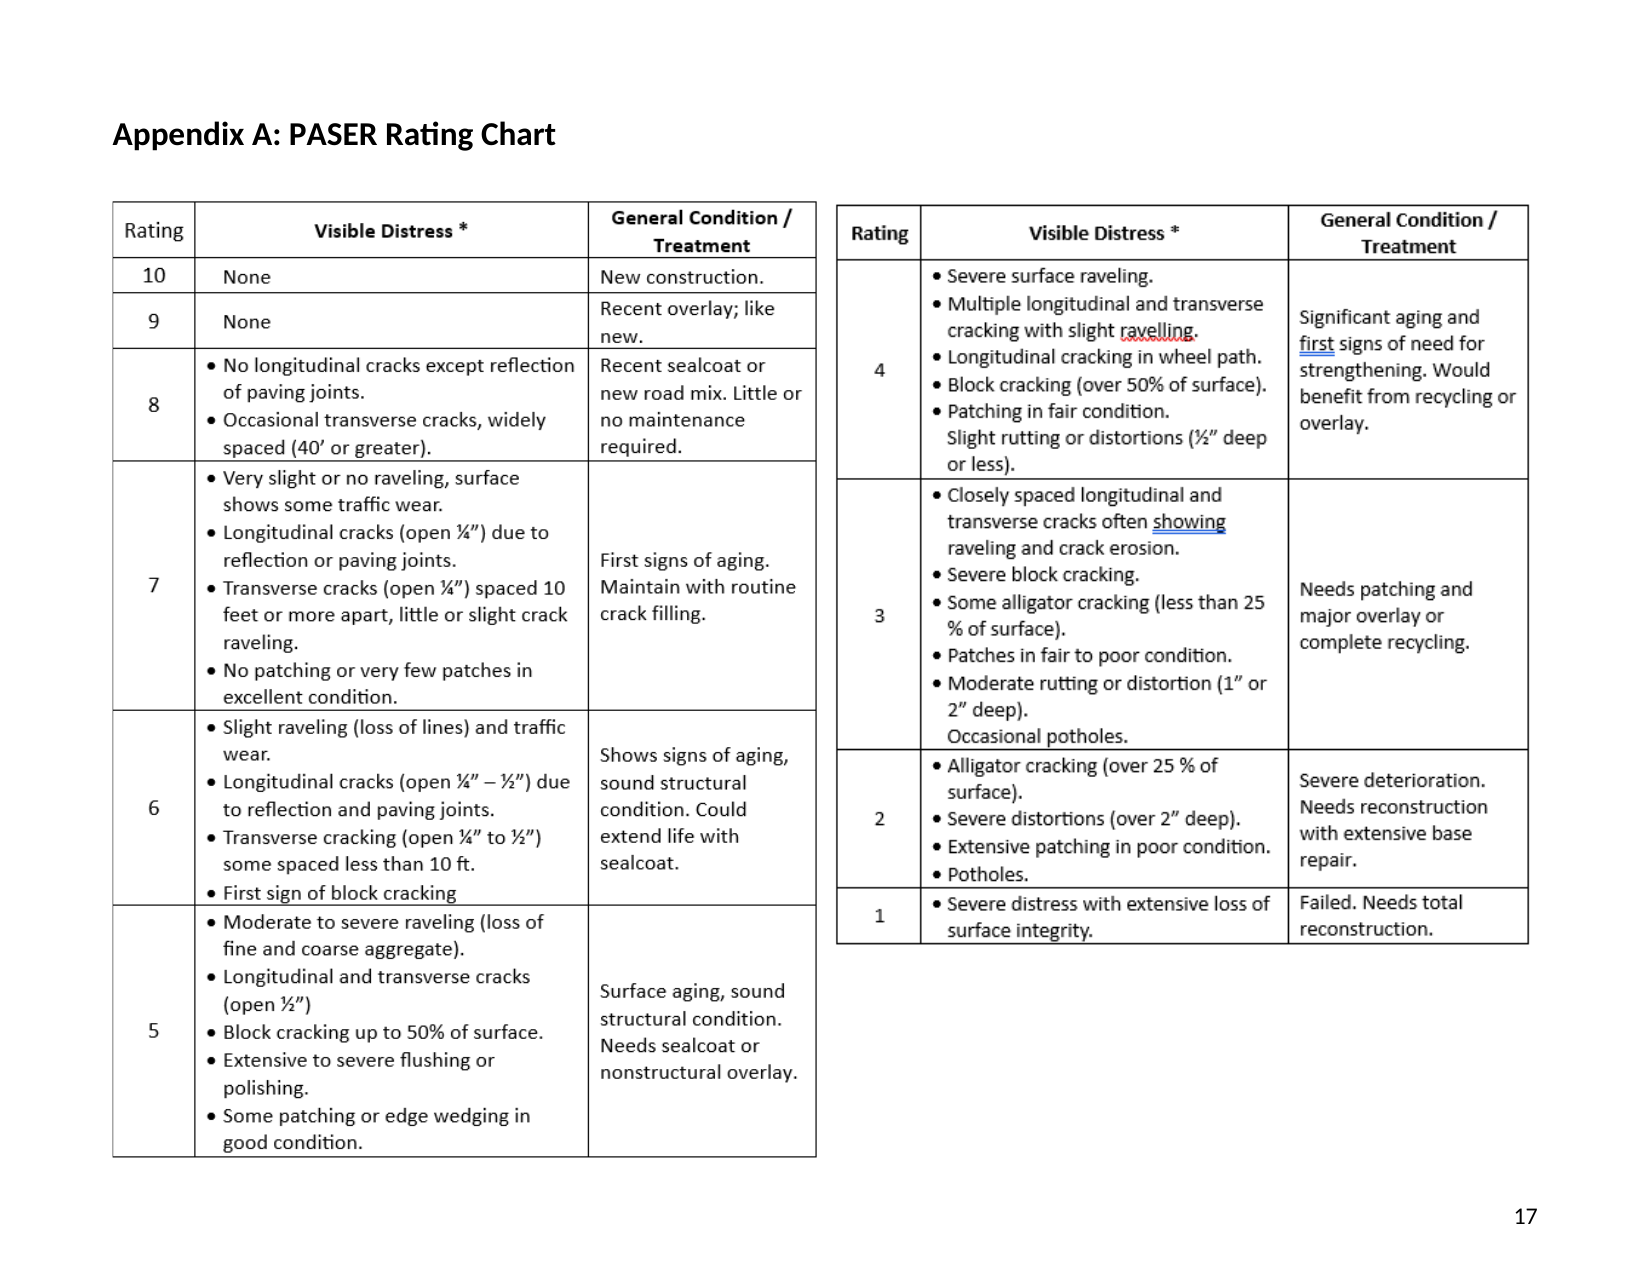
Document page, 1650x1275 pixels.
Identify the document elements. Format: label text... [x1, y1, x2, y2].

picture [832, 199, 1538, 952]
picture [112, 199, 818, 1160]
subtitle Appendix A: PASER Rating Chart [112, 112, 1537, 153]
